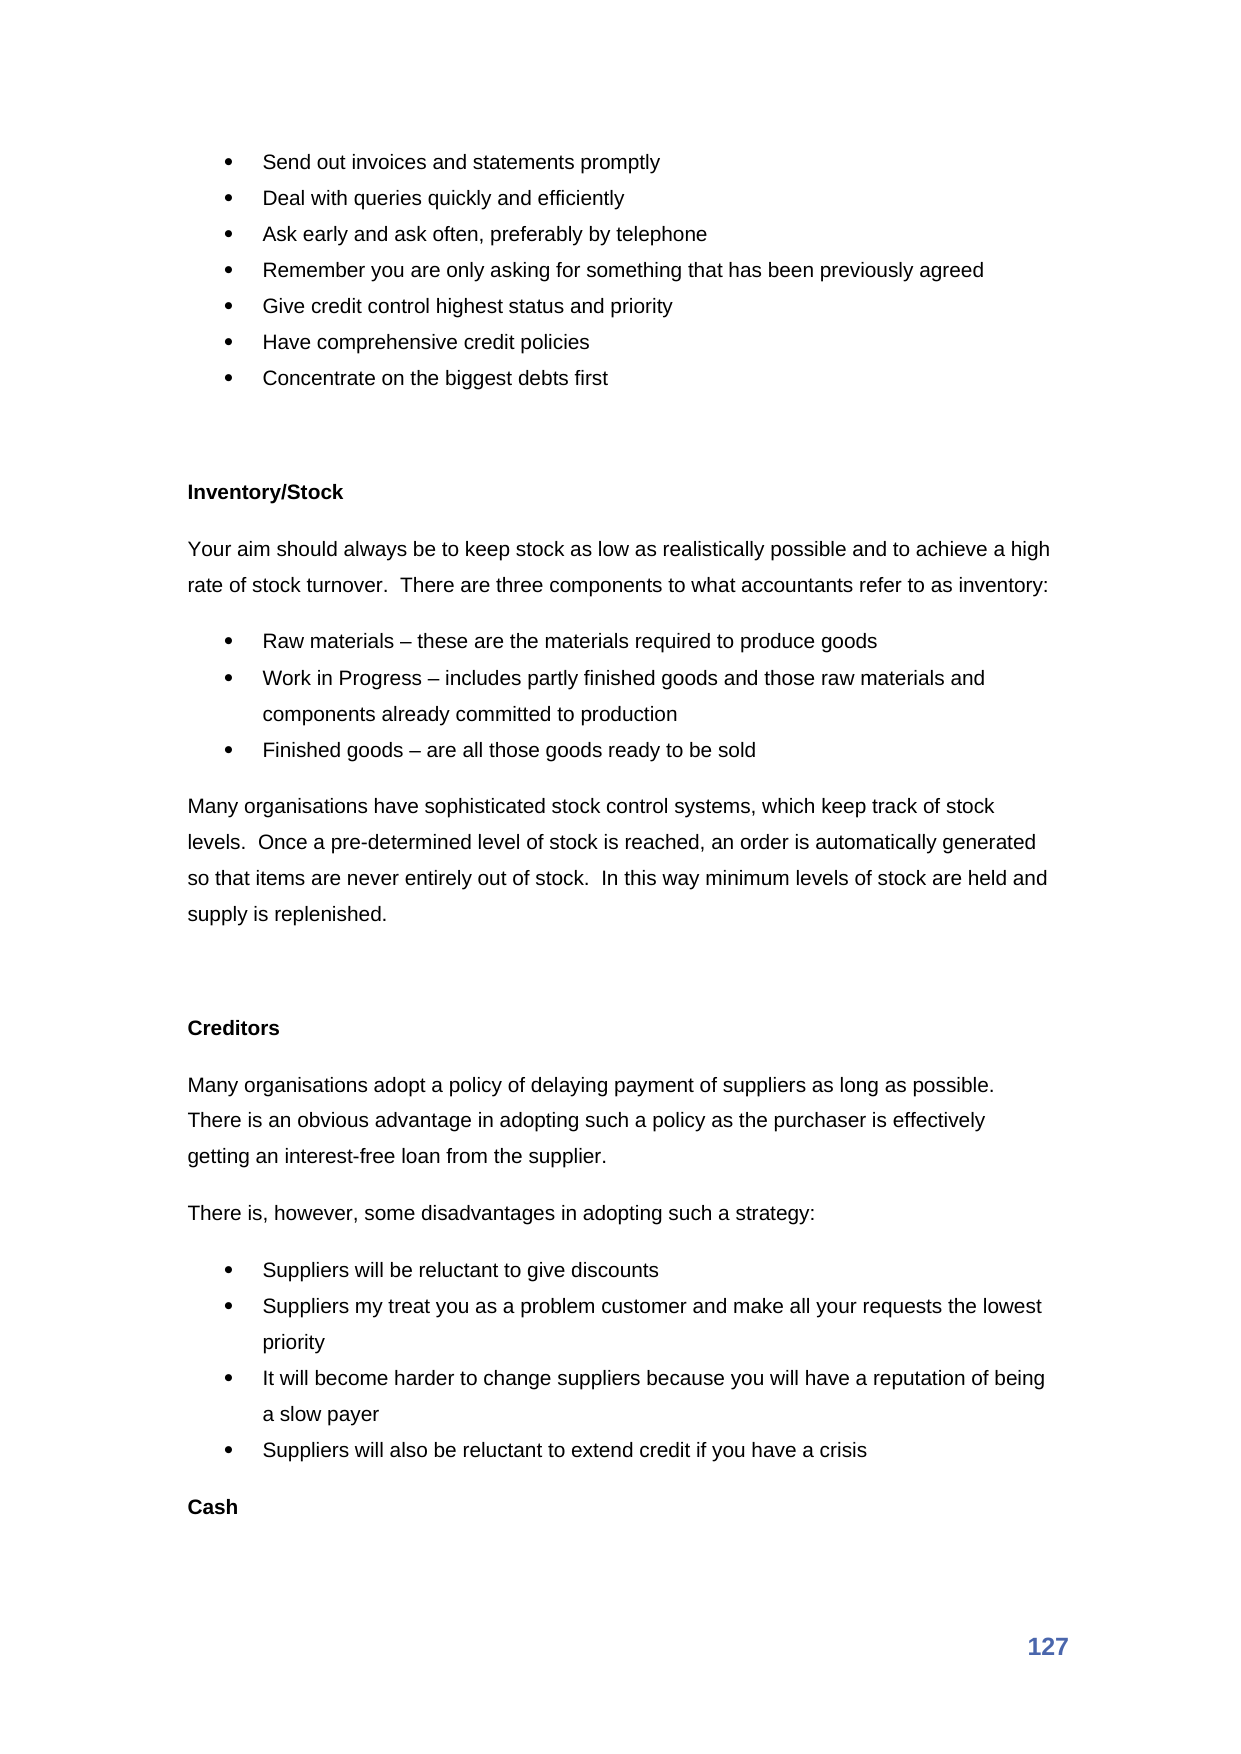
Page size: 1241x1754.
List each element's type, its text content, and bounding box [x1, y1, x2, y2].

list It will become harder to change suppliers because you will have a reputation of being a slow payer [225, 1366, 1053, 1426]
text Many organisations have sophisticated stock control systems, which keep track of stock levels. Once a pre-determined level of stock is reached, an order is automatically generated so that items are never entirely out of stock. In this way minimum levels of stock are held and supply is replenished. [187, 794, 1053, 926]
text Inventory/Stock [187, 480, 1053, 504]
text Your aim should always be to keep stock as low as realistically possible and to achieve a high rate of stock turnover. There are three components to what accountants refer to as inventory: [187, 537, 1053, 597]
list Ask early and ask often, preferably by telephone [225, 222, 1053, 246]
list Finished goods – are all those goods ready to be sold [225, 737, 1053, 761]
list Give credit control highest status and priority [225, 294, 1053, 318]
list Suppliers will also be reluctant to extend credit if you have a crisis [225, 1438, 1053, 1462]
list Work in Progress – includes partly finished goods and those raw materials and components already committed to production [225, 665, 1053, 725]
text Many organisations adopt a policy of delaying payment of suppliers as long as possible. There is an obvious advantage in adopting such a policy as the purchaser is effectively getting an interest-free loan from the supplier. [187, 1072, 1053, 1168]
list Concentrate on the biggest debts first [225, 366, 1053, 390]
list Suppliers my treat you as a problem customer and make all your requests the lowest priority [225, 1294, 1053, 1354]
text Cash [187, 1495, 1053, 1519]
list Remember you are only asking for something that has been previously agreed [225, 258, 1053, 282]
list Have comprehensive credit policies [225, 330, 1053, 354]
list Suppliers will be reluctant to give discounts [225, 1258, 1053, 1282]
list Deal with queries quickly and efficiently [225, 186, 1053, 210]
text Creditors [187, 1016, 1053, 1039]
list Send out invoices and statements promptly [225, 150, 1053, 174]
text There is, however, some disadvantages in adopting such a strategy: [187, 1201, 1053, 1225]
list Raw materials – these are the materials required to produce goods [225, 629, 1053, 653]
